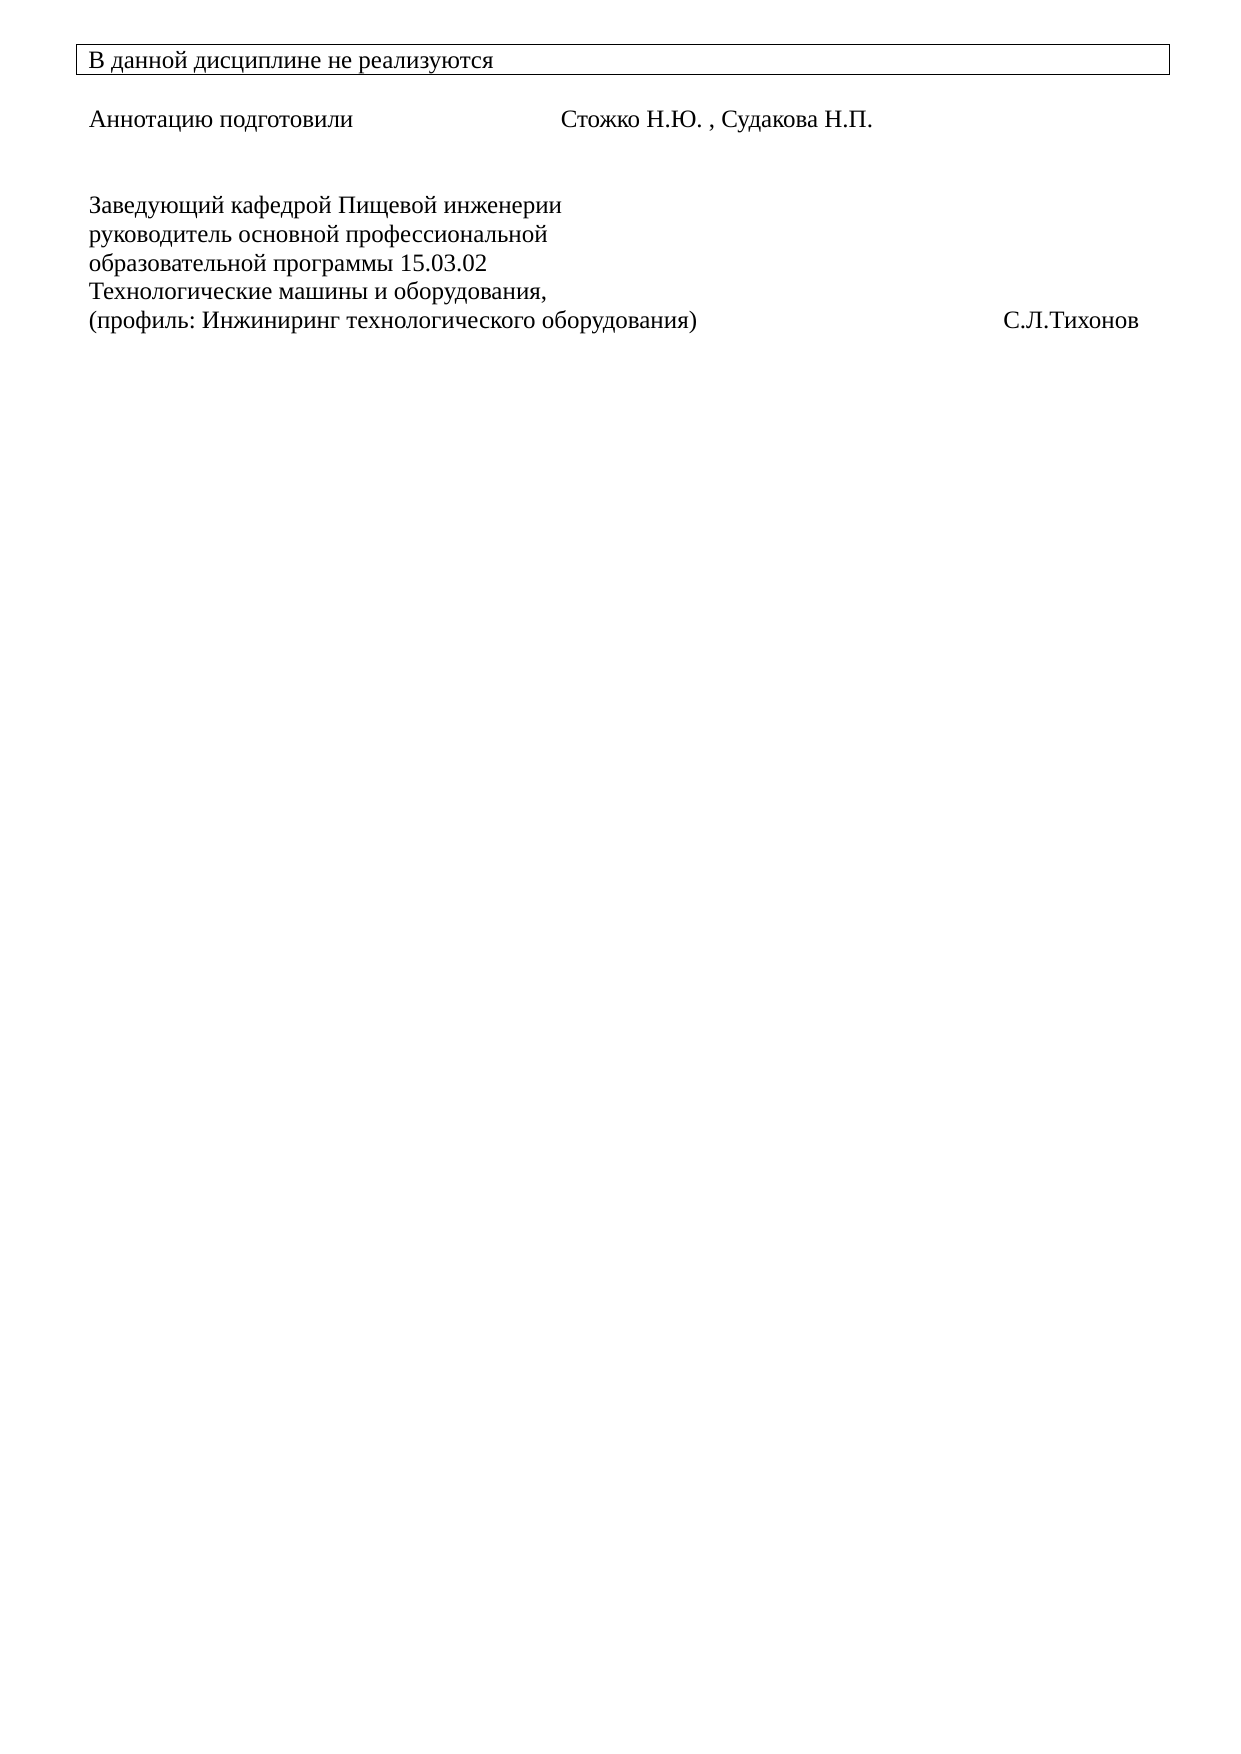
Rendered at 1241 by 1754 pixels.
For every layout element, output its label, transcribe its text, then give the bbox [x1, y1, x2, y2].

text (профиль: Инжиниринг технологического оборудования) С.Л.Тихонов [88, 305, 1181, 334]
text образовательной программы 15.03.02 [88, 248, 1181, 276]
text Технологические машины и оборудования, [88, 276, 1181, 305]
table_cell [77, 45, 1169, 74]
text Заведующий кафедрой Пищевой инженерии [88, 190, 1181, 219]
text Аннотацию подготовили Стожко Н.Ю. , Судакова Н.П. [88, 104, 1181, 133]
text руководитель основной профессиональной [88, 219, 1181, 248]
